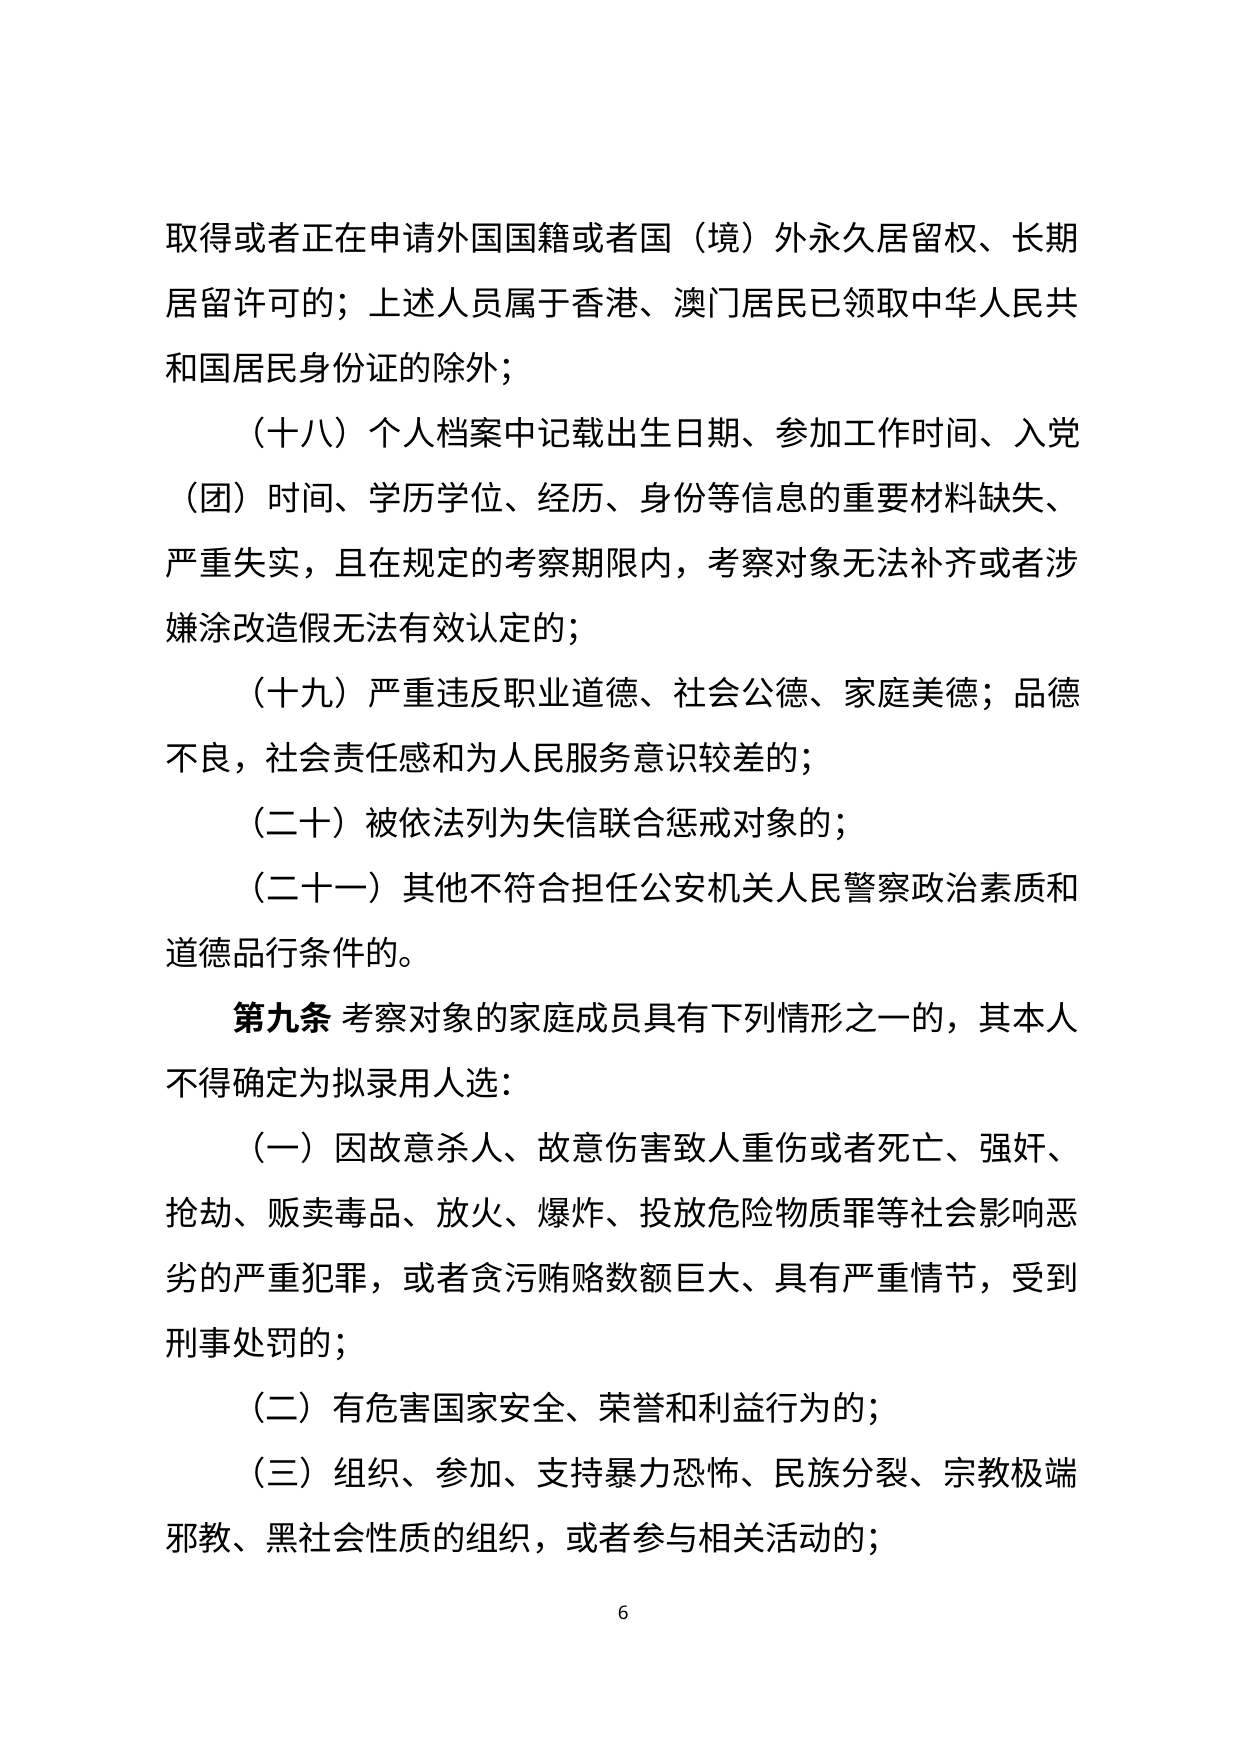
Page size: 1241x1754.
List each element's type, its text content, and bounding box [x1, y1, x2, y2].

text （十九）严重违反职业道德、社会公德、家庭美德；品德不良，社会责任感和为人民服务意识较差的； [165, 658, 1081, 788]
text （一）因故意杀人、故意伤害致人重伤或者死亡、强奸、抢劫、贩卖毒品、放火、爆炸、投放危险物质罪等社会影响恶劣的严重犯罪，或者贪污贿赂数额巨大、具有严重情节，受到刑事处罚的； [165, 1113, 1081, 1373]
text （十八）个人档案中记载出生日期、参加工作时间、入党（团）时间、学历学位、经历、身份等信息的重要材料缺失、严重失实，且在规定的考察期限内，考察对象无法补齐或者涉嫌涂改造假无法有效认定的； [165, 398, 1081, 658]
text （二十）被依法列为失信联合惩戒对象的； [165, 788, 1081, 853]
text （二）有危害国家安全、荣誉和利益行为的； [165, 1373, 1081, 1438]
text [165, 203, 1081, 398]
text （二十一）其他不符合担任公安机关人民警察政治素质和道德品行条件的。 [165, 853, 1081, 983]
text 第九条 考察对象的家庭成员具有下列情形之一的，其本人不得确定为拟录用人选： [165, 983, 1081, 1113]
text （三）组织、参加、支持暴力恐怖、民族分裂、宗教极端、邪教、黑社会性质的组织，或者参与相关活动的； [165, 1438, 1081, 1568]
